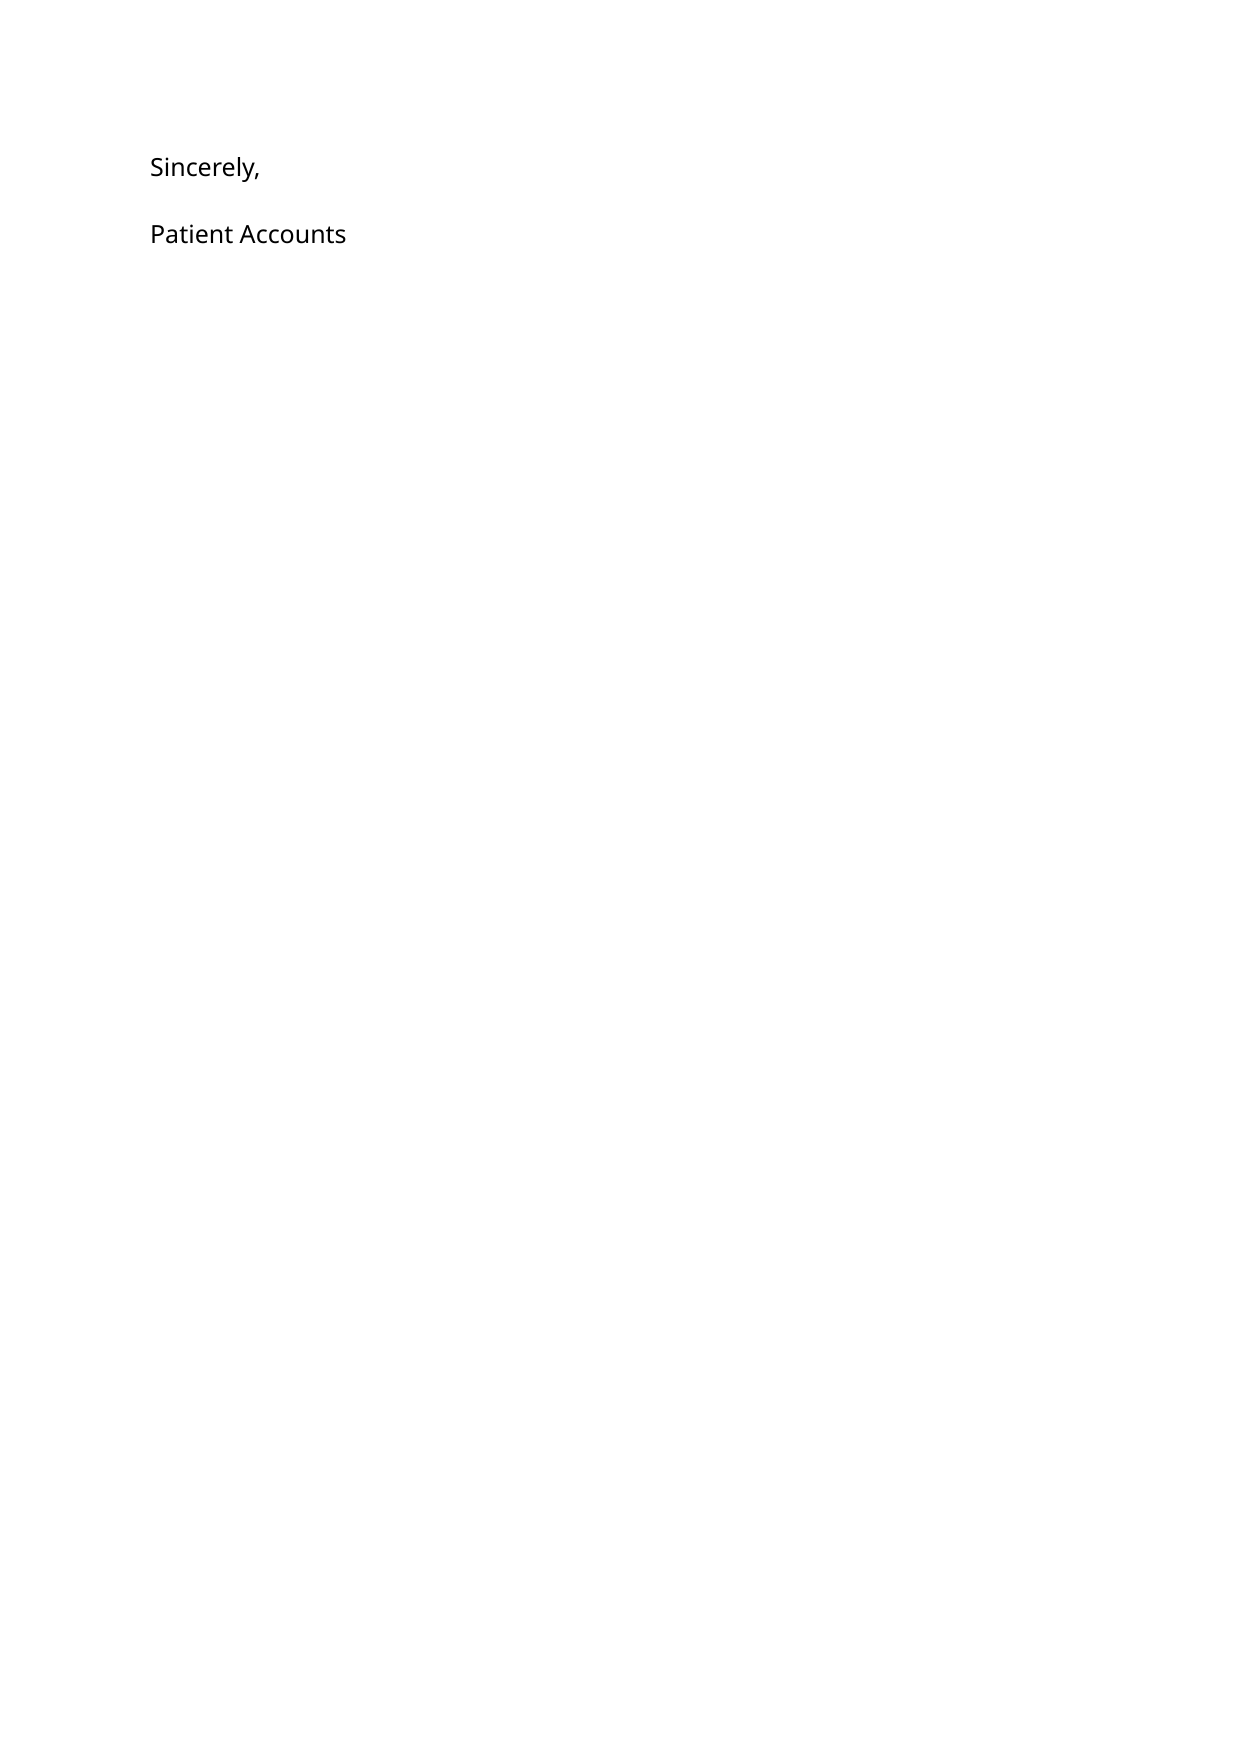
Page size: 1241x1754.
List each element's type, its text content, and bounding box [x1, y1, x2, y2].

text Patient Accounts [150, 217, 1090, 251]
text Sincerely, [150, 150, 1090, 184]
